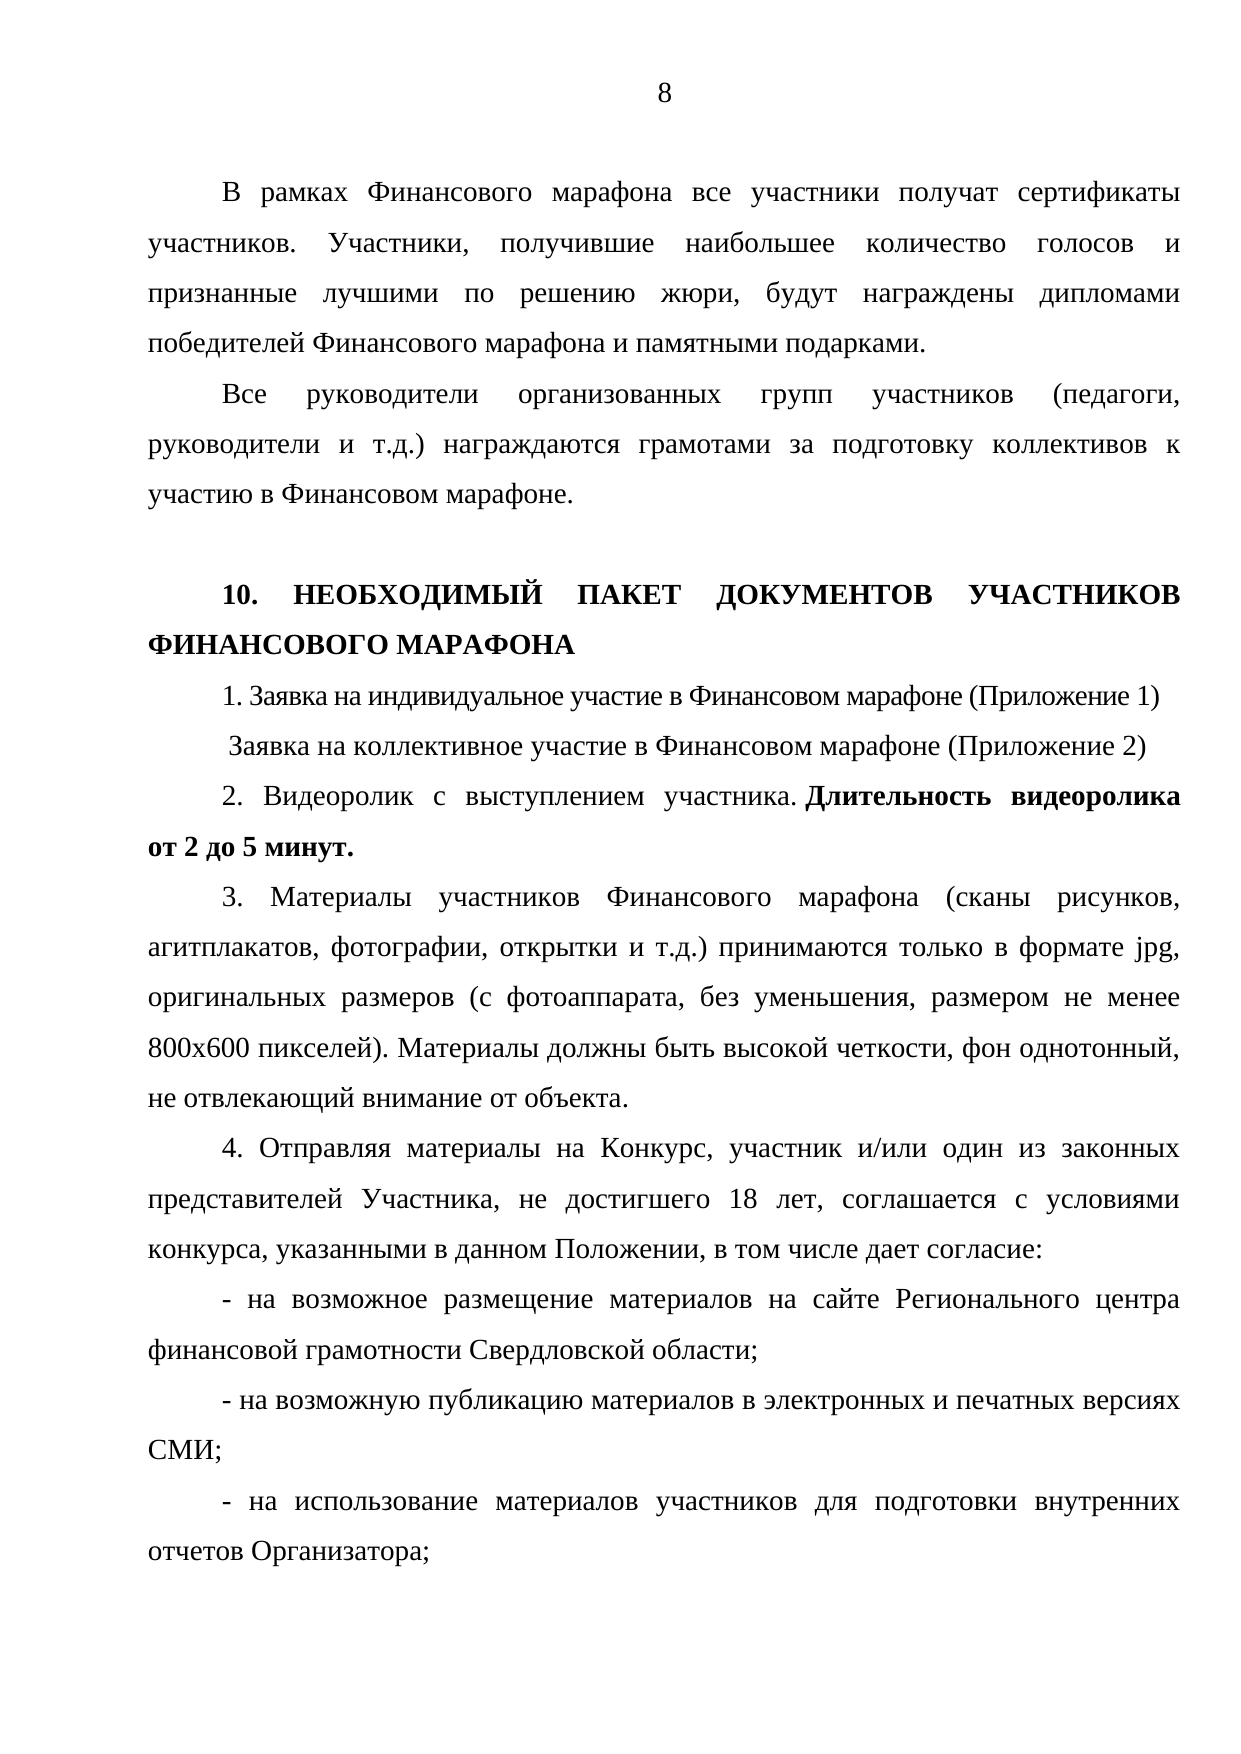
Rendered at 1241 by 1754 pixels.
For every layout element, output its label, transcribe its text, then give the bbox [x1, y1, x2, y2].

text - на использование материалов участников для подготовки внутренних отчетов Организатора; [148, 1483, 1181, 1567]
text 3. Материалы участников Финансового марафона (сканы рисунков, агитплакатов, фотографии, открытки и т.д.) принимаются только в формате jpg, оригинальных размеров (с фотоаппарата, без уменьшения, размером не менее 800x600 пикселей). Материалы должны быть высокой четкости, фон однотонный, не отвлекающий внимание от объекта. [148, 879, 1181, 1114]
text Заявка на коллективное участие в Финансовом марафоне (Приложение 2) [148, 728, 1181, 762]
text 10. НЕОБХОДИМЫЙ ПАКЕТ ДОКУМЕНТОВ УЧАСТНИКОВ ФИНАНСОВОГО МАРАФОНА [148, 577, 1181, 661]
text - на возможную публикацию материалов в электронных и печатных версиях СМИ; [148, 1382, 1181, 1466]
text 4. Отправляя материалы на Конкурс, участник и/или один из законных представителей Участника, не достигшего 18 лет, соглашается с условиями конкурса, указанными в данном Положении, в том числе дает согласие: [148, 1131, 1181, 1265]
text 2. Видеоролик с выступлением участника. Длительность видеоролика от 2 до 5 минут. [148, 778, 1181, 862]
text Все руководители организованных групп участников (педагоги, руководители и т.д.) награждаются грамотами за подготовку коллективов к участию в Финансовом марафоне. [148, 376, 1181, 510]
text В рамках Финансового марафона все участники получат сертификаты участников. Участники, получившие наибольшее количество голосов и признанные лучшими по решению жюри, будут награждены дипломами победителей Финансового марафона и памятными подарками. [148, 174, 1181, 359]
text 1. Заявка на индивидуальное участие в Финансовом марафоне (Приложение 1) [148, 678, 1181, 711]
text - на возможное размещение материалов на сайте Регионального центра финансовой грамотности Свердловской области; [148, 1281, 1181, 1365]
